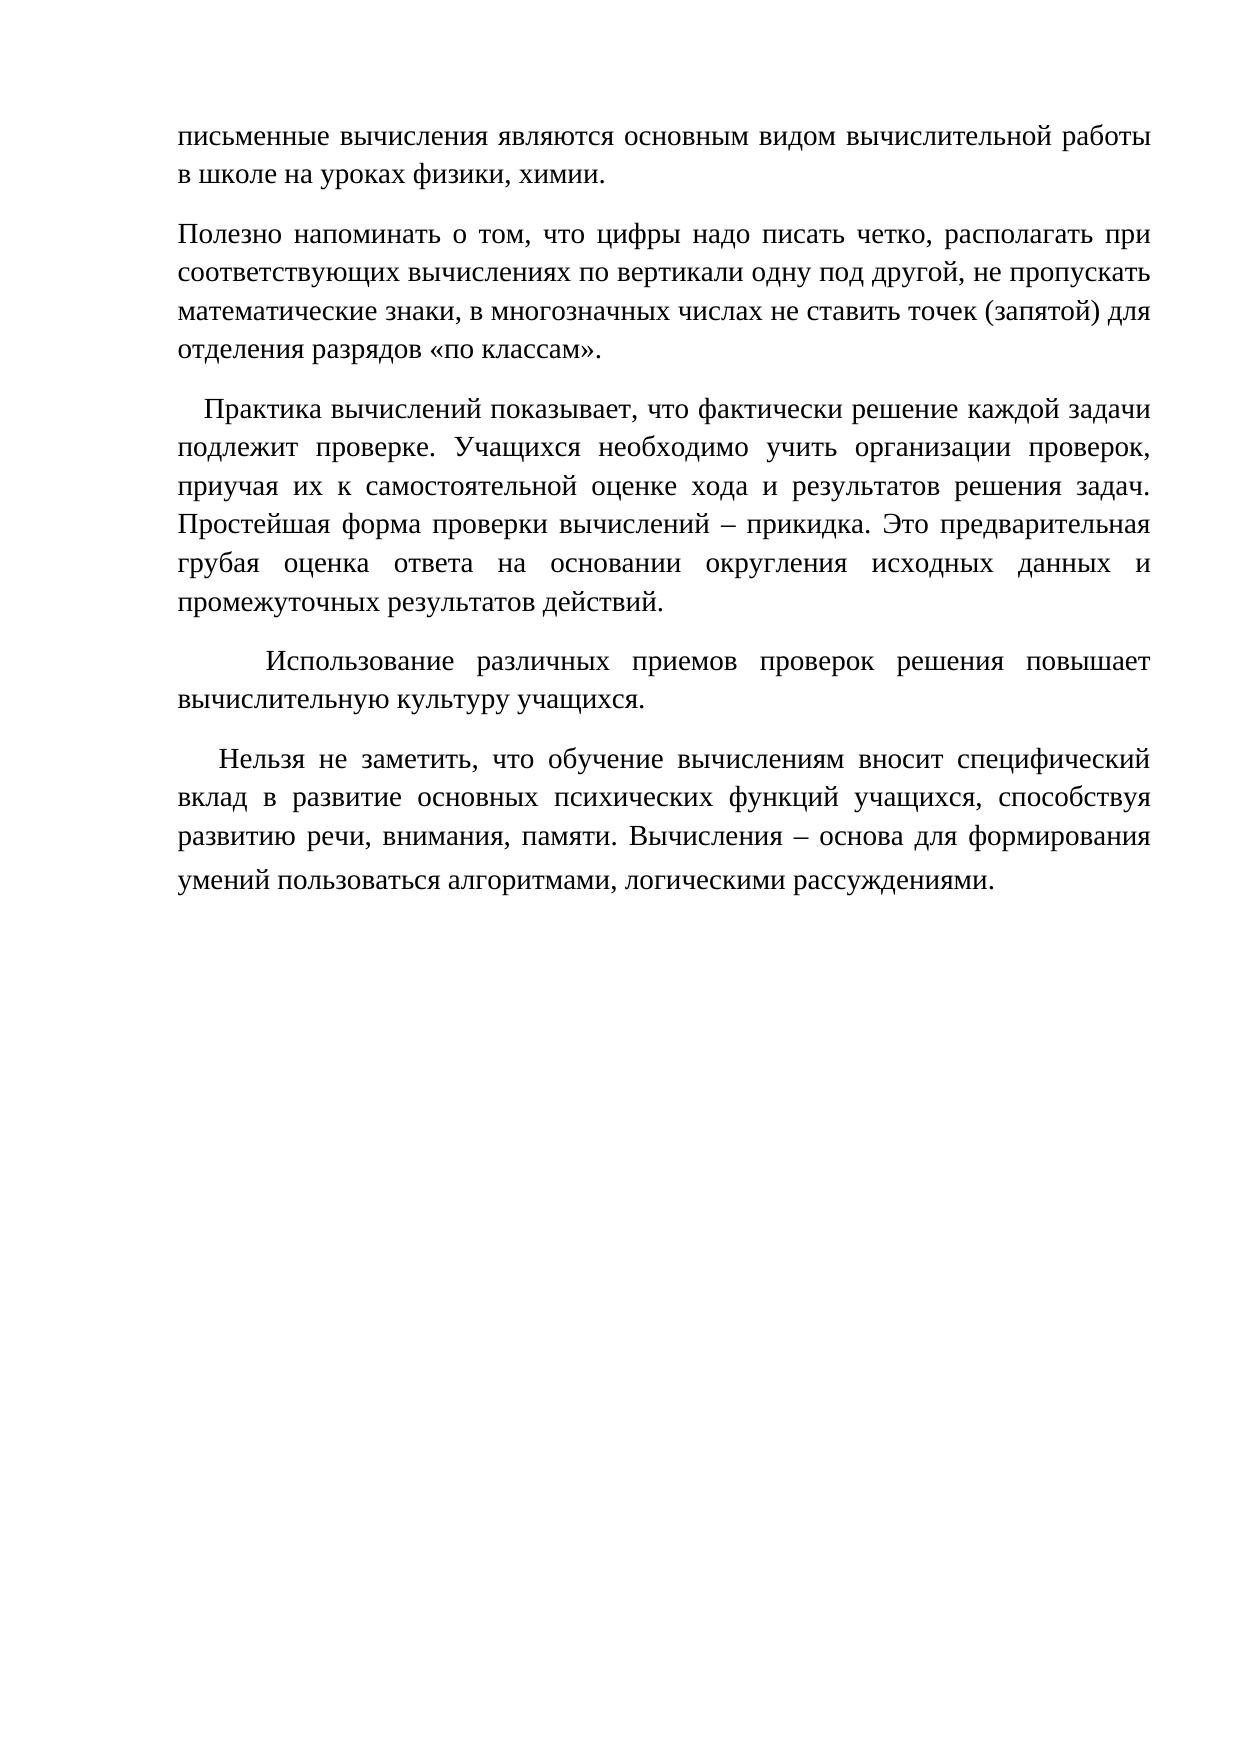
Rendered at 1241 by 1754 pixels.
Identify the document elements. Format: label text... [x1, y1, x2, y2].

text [177, 118, 1152, 190]
text Практика вычислений показывает, что фактически решение каждой задачи подлежит проверке. Учащихся необходимо учить организации проверок, приучая их к самостоятельной оценке хода и результатов решения задач. Простейшая форма проверки вычислений – прикидка. Это предварительная грубая оценка ответа на основании округления исходных данных и промежуточных результатов действий. [177, 391, 1152, 617]
text Полезно напоминать о том, что цифры надо писать четко, располагать при соответствующих вычислениях по вертикали одну под другой, не пропускать математические знаки, в многозначных числах не ставить точек (запятой) для отделения разрядов «по классам». [177, 216, 1152, 365]
text Использование различных приемов проверок решения повышает вычислительную культуру учащихся. [177, 643, 1152, 715]
text Нельзя не заметить, что обучение вычислениям вносит специфический вклад в развитие основных психических функций учащихся, способствуя развитию речи, внимания, памяти. Вычисления – основа для формирования умений пользоваться алгоритмами, логическими рассуждениями. [177, 741, 1152, 897]
